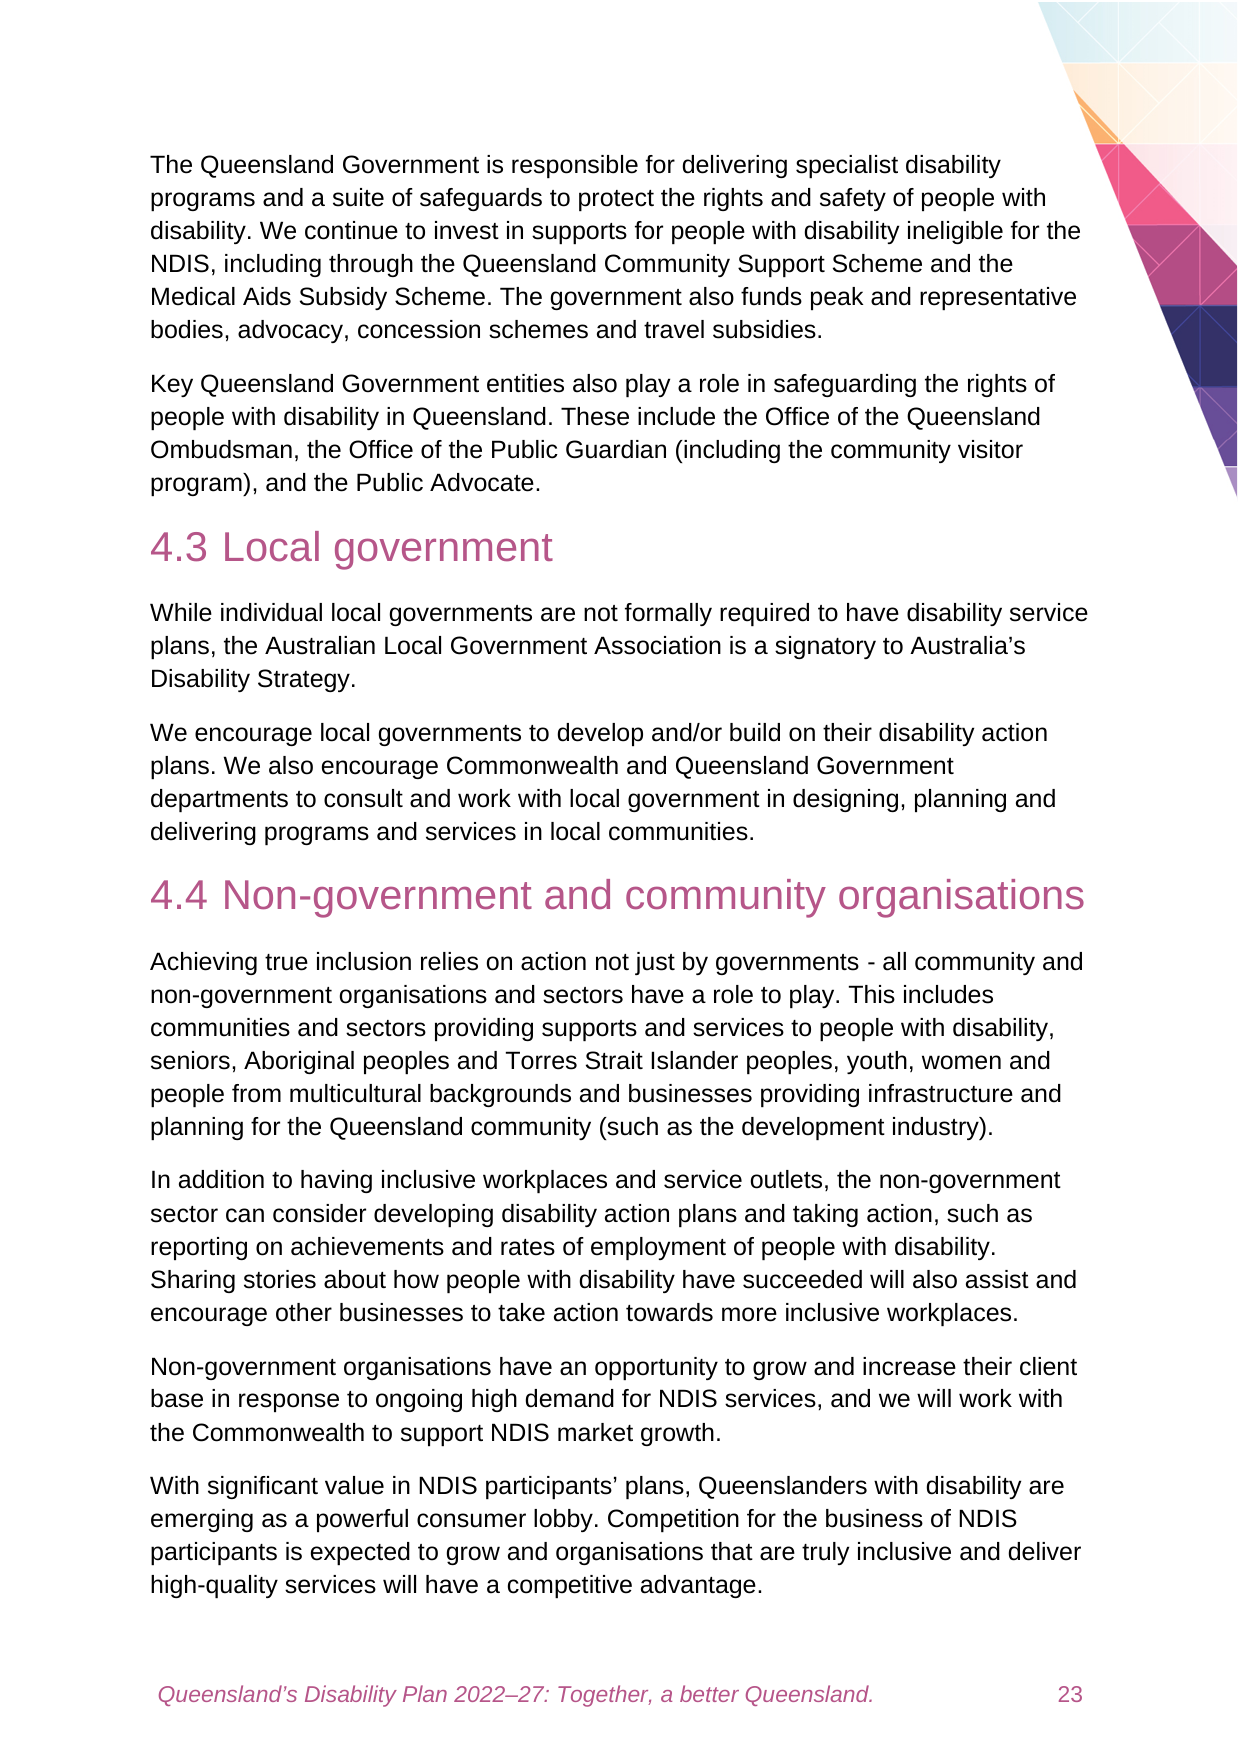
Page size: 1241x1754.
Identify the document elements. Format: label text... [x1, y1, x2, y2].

subtitle Local government [150, 522, 1090, 570]
text In addition to having inclusive workplaces and service outlets, the non-government sector can consider developing disability action plans and taking action, such as reporting on achievements and rates of employment of people with disability. Sharing stories about how people with disability have succeeded will also assist and encourage other businesses to take action towards more inclusive workplaces. [150, 1166, 1090, 1326]
subtitle Non-government and community organisations [150, 871, 1090, 918]
text The Queensland Government is responsible for delivering specialist disability programs and a suite of safeguards to protect the rights and safety of people with disability. We continue to invest in supports for people with disability ineligible for the NDIS, including through the Queensland Community Support Scheme and the Medical Aids Subsidy Scheme. The government also funds peak and representative bodies, advocacy, concession schemes and travel subsidies. [150, 150, 1090, 344]
picture [0, 2, 1238, 1752]
text Key Queensland Government entities also play a role in safeguarding the rights of people with disability in Queensland. These include the Office of the Queensland Ombudsman, the Office of the Public Guardian (including the community visitor program), and the Public Advocate. [150, 369, 1090, 497]
text While individual local governments are not formally required to have disability service plans, the Australian Local Government Association is a signatory to Australia’s Disability Strategy. [150, 598, 1090, 693]
text Non-government organisations have an opportunity to grow and increase their client base in response to ongoing high demand for NDIS services, and we will work with the Commonwealth to support NDIS market growth. [150, 1351, 1090, 1446]
text With significant value in NDIS participants’ plans, Queenslanders with disability are emerging as a powerful consumer lobby. Competition for the business of NDIS participants is expected to grow and organisations that are truly inclusive and deliver high-quality services will have a competitive advantage. [150, 1471, 1090, 1599]
text We encourage local governments to develop and/or build on their disability action plans. We also encourage Commonwealth and Queensland Government departments to consult and work with local government in designing, planning and delivering programs and services in local communities. [150, 718, 1090, 846]
text Achieving true inclusion relies on action not just by governments - all community and non-government organisations and sectors have a role to play. This includes communities and sectors providing supports and services to people with disability, seniors, Aboriginal peoples and Torres Strait Islander peoples, youth, women and people from multicultural backgrounds and businesses providing infrastructure and planning for the Queensland community (such as the development industry). [150, 947, 1090, 1140]
